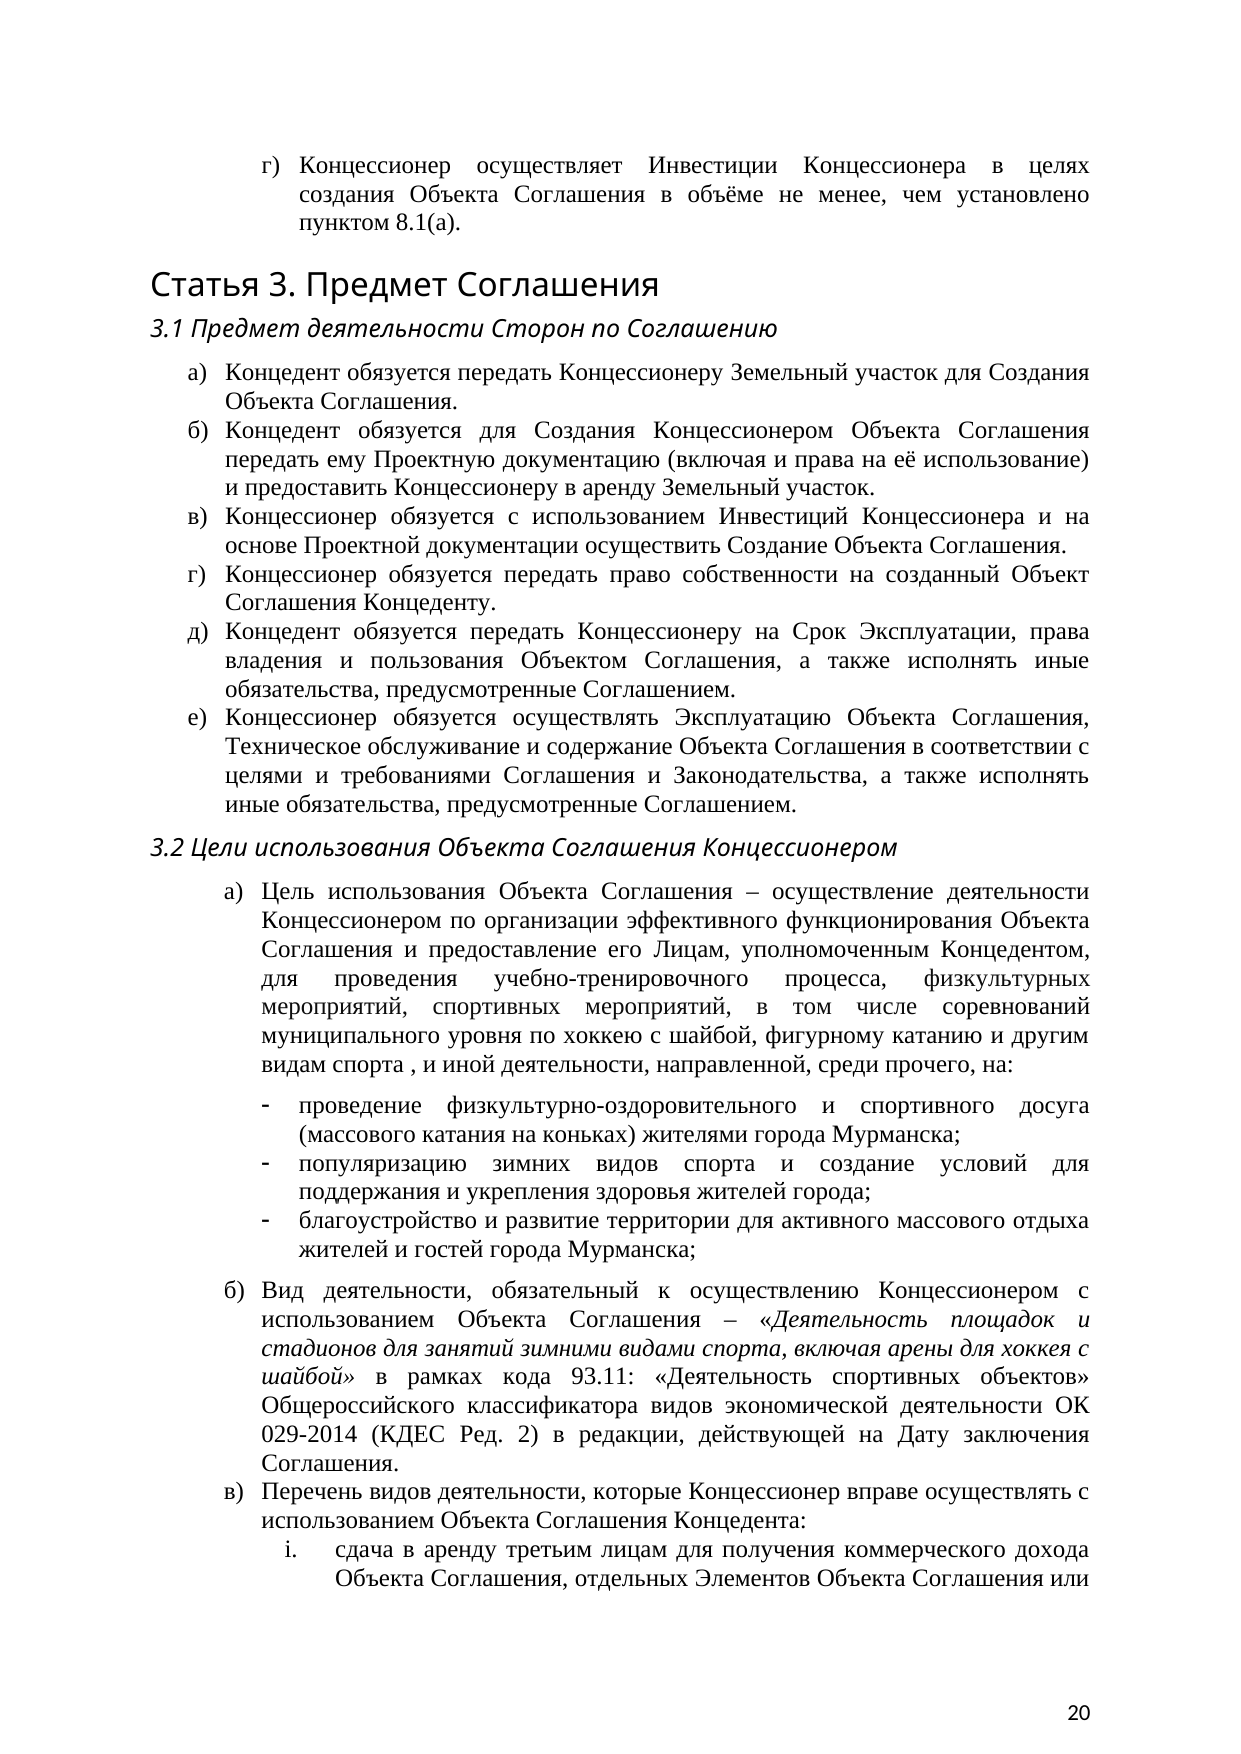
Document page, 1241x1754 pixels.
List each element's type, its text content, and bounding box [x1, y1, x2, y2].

list благоустройство и развитие территории для активного массового отдыха жителей и гостей города Мурманска; [261, 1205, 1090, 1263]
list Концессионер осуществляет Инвестиции Концессионера в целях создания Объекта Соглашения в объёме не менее, чем установлено пунктом 8.1(а). [261, 150, 1090, 236]
list Концессионер обязуется осуществлять Эксплуатацию Объекта Соглашения, Техническое обслуживание и содержание Объекта Соглашения в соответствии с целями и требованиями Соглашения и Законодательства, а также исполнять иные обязательства, предусмотренные Соглашением. [187, 702, 1090, 817]
list проведение физкультурно-оздоровительного и спортивного досуга (массового катания на коньках) жителями города Мурманска; [261, 1090, 1090, 1148]
list Концедент обязуется для Создания Концессионером Объекта Соглашения передать ему Проектную документацию (включая и права на её использование) и предоставить Концессионеру в аренду Земельный участок. [187, 415, 1090, 501]
list Вид деятельности, обязательный к осуществлению Концессионером с использованием Объекта Соглашения – «Деятельность площадок и стадионов для занятий зимними видами спорта, включая арены для хоккея с шайбой» в рамках кода 93.11: «Деятельность спортивных объектов» Общероссийского классификатора видов экономической деятельности ОК 029-2014 (КДЕС Ред. 2) в редакции, действующей на Дату заключения Соглашения. [224, 1275, 1090, 1476]
subtitle Статья 3. Предмет Соглашения [150, 261, 1090, 307]
list Концессионер обязуется с использованием Инвестиций Концессионера и на основе Проектной документации осуществить Создание Объекта Соглашения. [187, 501, 1090, 559]
list популяризацию зимних видов спорта и создание условий для поддержания и укрепления здоровья жителей города; [261, 1148, 1090, 1205]
list Концедент обязуется передать Концессионеру на Срок Эксплуатации, права владения и пользования Объектом Соглашения, а также исполнять иные обязательства, предусмотренные Соглашением. [187, 616, 1090, 702]
subtitle 3.2 Цели использования Объекта Соглашения Концессионером [150, 830, 1090, 864]
list Цель использования Объекта Соглашения – осуществление деятельности Концессионером по организации эффективного функционирования Объекта Соглашения и предоставление его Лицам, уполномоченным Концедентом, для проведения учебно-тренировочного процесса, физкультурных мероприятий, спортивных мероприятий, в том числе соревнований муниципального уровня по хоккею с шайбой, фигурному катанию и другим видам спорта , и иной деятельности, направленной, среди прочего, на: [224, 876, 1090, 1078]
subtitle 3.1 Предмет деятельности Сторон по Соглашению [150, 311, 1090, 345]
list Перечень видов деятельности, которые Концессионер вправе осуществлять с использованием Объекта Соглашения Концедента: [224, 1476, 1090, 1534]
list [297, 1534, 1090, 1591]
list Концессионер обязуется передать право собственности на созданный Объект Соглашения Концеденту. [187, 559, 1090, 616]
list Концедент обязуется передать Концессионеру Земельный участок для Создания Объекта Соглашения. [187, 357, 1090, 415]
